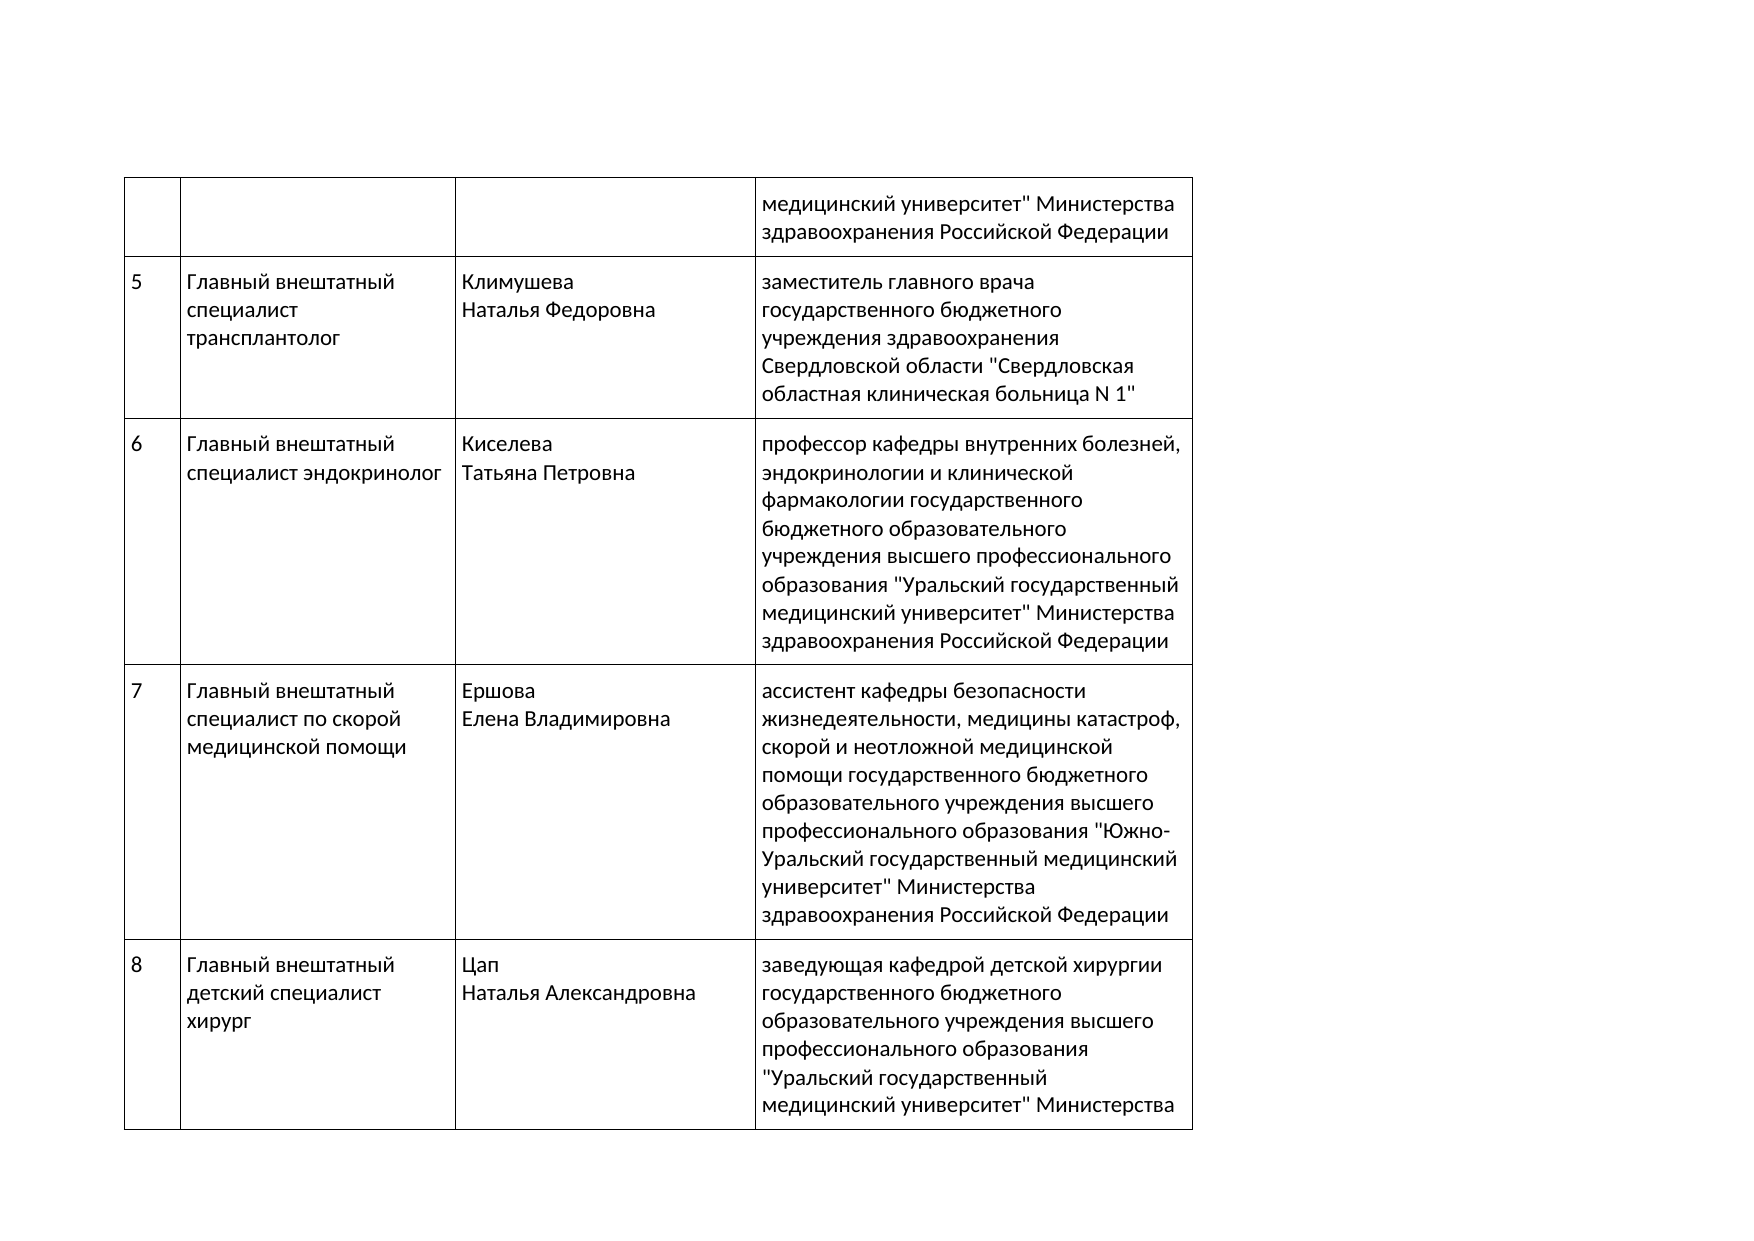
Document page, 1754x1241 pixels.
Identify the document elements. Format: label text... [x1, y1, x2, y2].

table_cell 5 [125, 257, 180, 418]
table_cell 7 [125, 665, 180, 939]
table_cell Климушева Наталья Федоровна [456, 257, 755, 418]
table_cell Ершова Елена Владимировна [456, 665, 755, 939]
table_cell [756, 940, 1192, 1129]
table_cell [456, 178, 755, 256]
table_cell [181, 940, 455, 1129]
table_cell 4 [125, 178, 180, 256]
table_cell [456, 940, 755, 1129]
table_cell заместитель главного врача государственного бюджетного учреждения здравоохранения Свердловской области "Свердловская областная клиническая больница N 1" [756, 257, 1192, 418]
table_cell 8 [125, 940, 180, 1129]
table_cell профессор кафедры внутренних болезней, эндокринологии и клинической фармакологии государственного бюджетного образовательного учреждения высшего профессионального образования "Уральский государственный медицинский университет" Министерства здравоохранения Российской Федерации [756, 419, 1192, 664]
table_cell Киселева Татьяна Петровна [456, 419, 755, 664]
table_cell Главный внештатный специалист эндокринолог [181, 419, 455, 664]
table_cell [756, 178, 1192, 256]
table_cell Главный внештатный специалист по скорой медицинской помощи [181, 665, 455, 939]
table_cell 6 [125, 419, 180, 664]
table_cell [181, 178, 455, 256]
table_cell Главный внештатный специалист трансплантолог [181, 257, 455, 418]
table_cell ассистент кафедры безопасности жизнедеятельности, медицины катастроф, скорой и неотложной медицинской помощи государственного бюджетного образовательного учреждения высшего профессионального образования "Южно-Уральский государственный медицинский университет" Министерства здравоохранения Российской Федерации [756, 665, 1192, 939]
